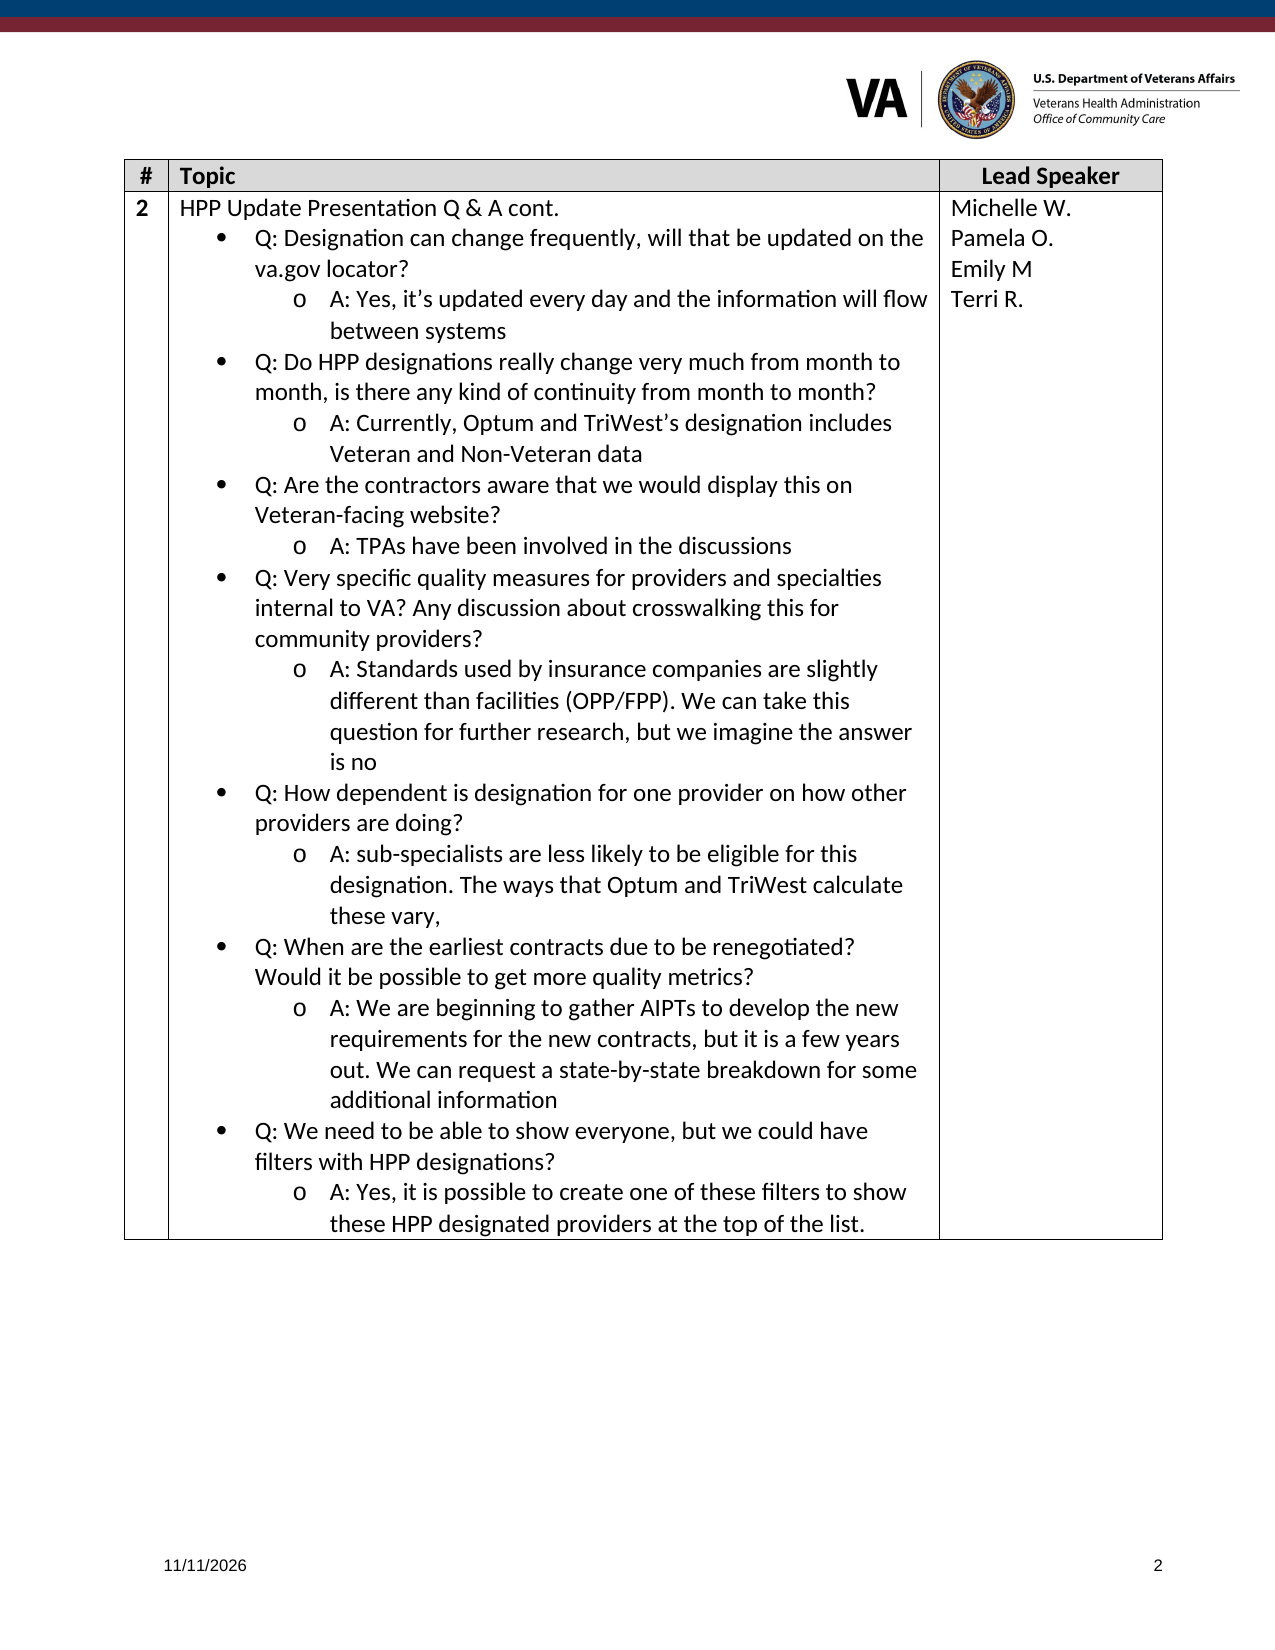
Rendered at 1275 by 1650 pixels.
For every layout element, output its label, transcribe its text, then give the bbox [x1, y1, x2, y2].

picture [846, 57, 1240, 141]
table_cell Michelle W. Pamela O. Emily M Terri R. [940, 192, 1162, 1238]
table_cell 2 [125, 192, 168, 1238]
table_header Lead Speaker [940, 160, 1162, 191]
table_cell HPP Update Presentation Q & A cont. Q: Designation can change frequently, will that be updated on the va.gov locator? A: Yes, it’s updated every day and the information will flow between systems Q: Do HPP designations really change very much from month to month, is there any kind of continuity from month to month? A: Currently, Optum and TriWest’s designation includes Veteran and Non-Veteran data Q: Are the contractors aware that we would display this on Veteran-facing website? A: TPAs have been involved in the discussions Q: Very specific quality measures for providers and specialties internal to VA? Any discussion about crosswalking this for community providers? A: Standards used by insurance companies are slightly different than facilities (OPP/FPP). We can take this question for further research, but we imagine the answer is no Q: How dependent is designation for one provider on how other providers are doing? A: sub-specialists are less likely to be eligible for this designation. The ways that Optum and TriWest calculate these vary, Q: When are the earliest contracts due to be renegotiated? Would it be possible to get more quality metrics? A: We are beginning to gather AIPTs to develop the new requirements for the new contracts, but it is a few years out. We can request a state-by-state breakdown for some additional information Q: We need to be able to show everyone, but we could have filters with HPP designations? A: Yes, it is possible to create one of these filters to show these HPP designated providers at the top of the list. [169, 192, 939, 1238]
table_header Topic [169, 160, 939, 191]
table_header # [125, 160, 168, 191]
